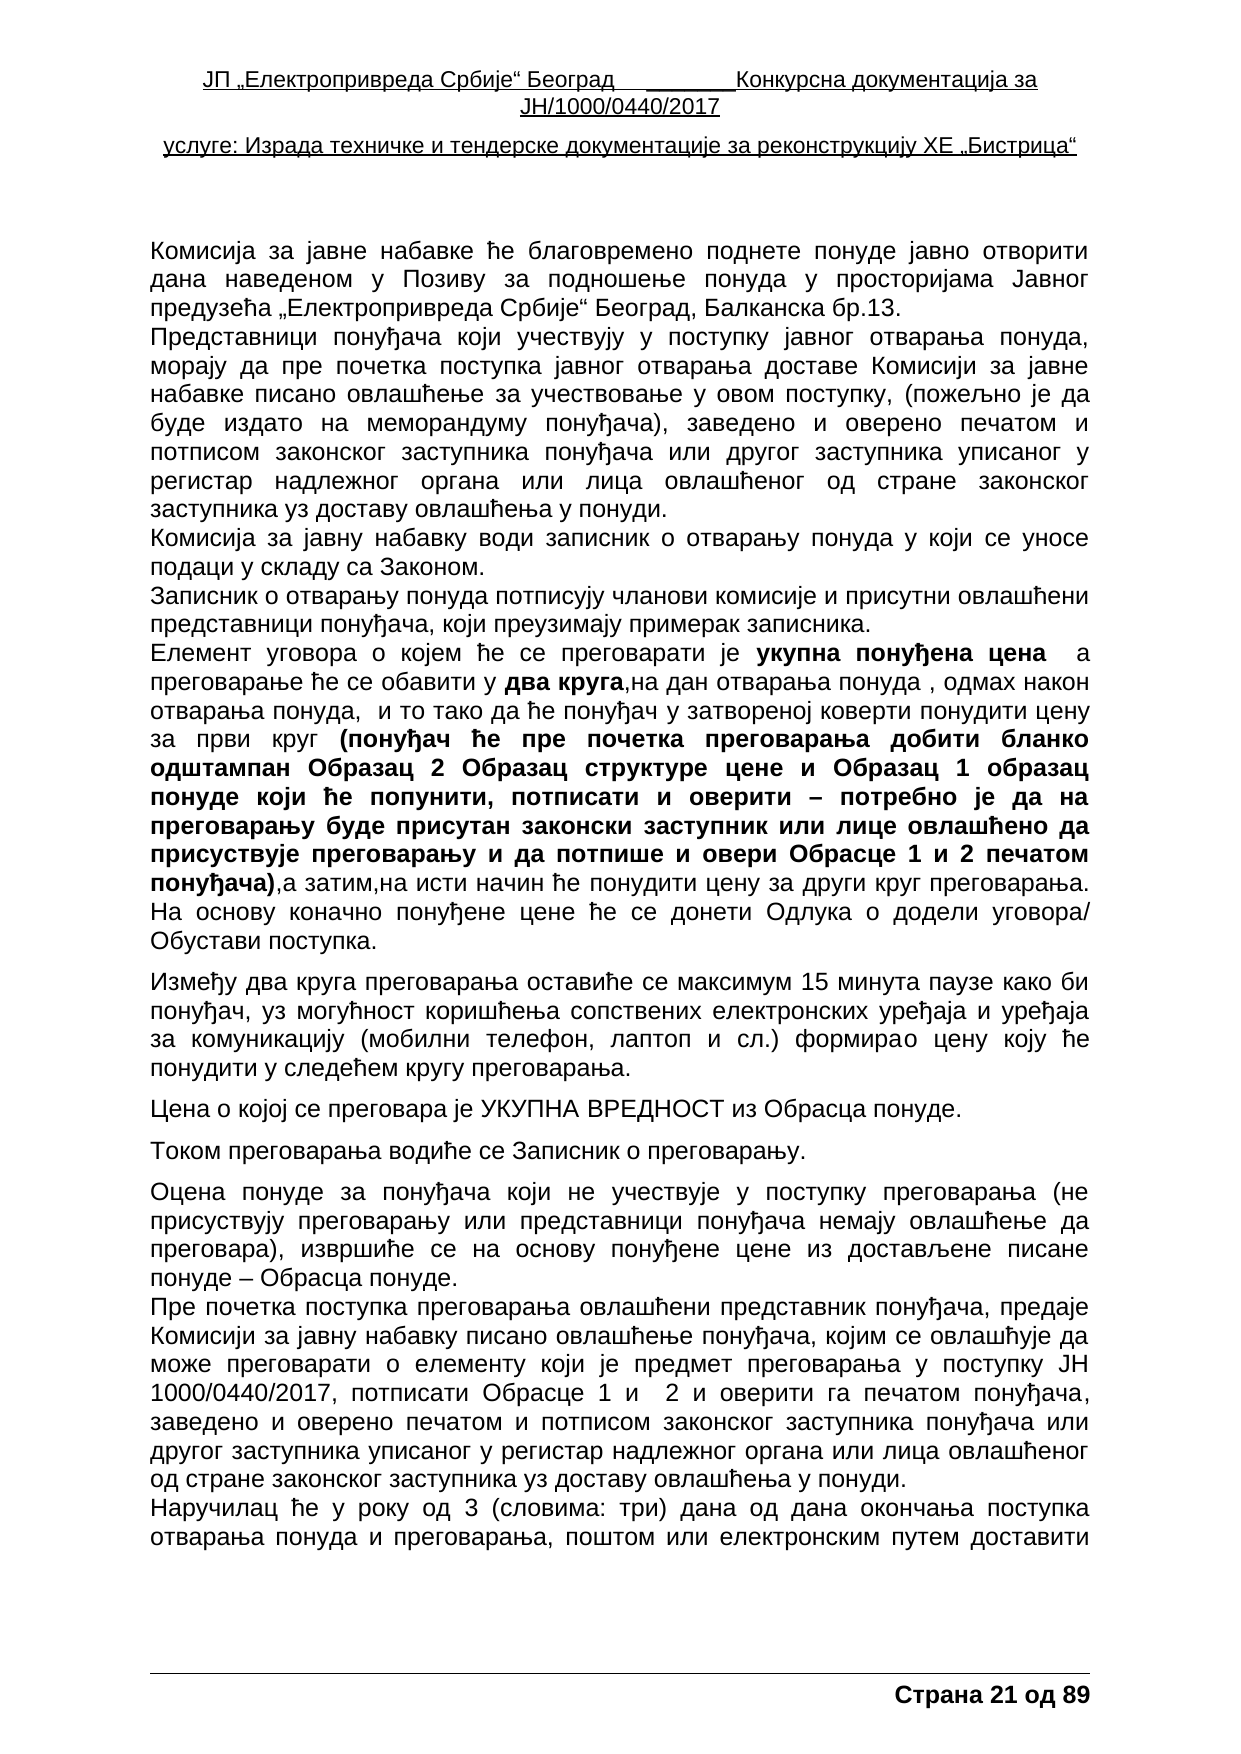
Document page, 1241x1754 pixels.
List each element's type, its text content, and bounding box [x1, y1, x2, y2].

text Цена о којој се преговара је УКУПНА ВРЕДНОСТ из Обрасца понуде. [150, 1094, 1090, 1123]
text Комисија за јавну набавку води записник о отварању понуда у који се уносе подаци у складу са Законом. [150, 523, 1090, 581]
text Представници понуђача који учествују у поступку јавног отварања понуда, морају да пре почетка поступка јавног отварања доставе Комисији за јавне набавке писано овлашћење за учествовање у овом поступку, (пожељно је да буде издато на меморандуму понуђача), заведено и оверено печатом и потписом законског заступника понуђача или другог заступника уписаног у регистар надлежног органа или лица овлашћеног од стране законског заступника уз доставу овлашћења у понуди. [150, 322, 1090, 523]
text Елемент уговора о којем ће се преговарати је укупна понуђена цена а преговарање ће се обавити у два круга,на дан отварања понуда , одмах након отварања понуда, и то тако да ће понуђач у затвореној коверти понудити цену за први круг (понуђач ће пре почетка преговарања добити бланко одштампан Образац 2 Образац структуре цене и Образац 1 образац понуде који ће попунити, потписати и оверити – потребно је да на преговарању буде присутан законски заступник или лице овлашћено да присуствује преговарању и да потпише и овери Обрасце 1 и 2 печатом понуђача),а затим,на исти начин ће понудити цену за други круг преговарања. На основу коначно понуђене цене ће се донети Одлука о додели уговора/ Обустави поступка. [150, 638, 1090, 954]
text Комисија за јавне набавке ће благовремено поднете понуде јавно отворити дана наведеном у Позиву за подношење понуда у просторијама Јавног предузећа „Електропривреда Србије“ Београд, Балканска бр.13. [150, 236, 1090, 322]
text Током преговарања водиће се Записник о преговарању. [150, 1136, 1090, 1164]
text Пре почетка поступка преговарања овлашћени представник понуђача, предаје Комисији за јавну набавку писано овлашћење понуђача, којим се овлашћује да може преговарати о елементу који је предмет преговарања у поступку ЈН 1000/0440/2017, потписати Обрасце 1 и 2 и оверити га печатом понуђача, заведено и оверено печатом и потписом законског заступника понуђача или другог заступника уписаног у регистар надлежног органа или лица овлашћеног од стране законског заступника уз доставу овлашћења у понуди. [150, 1292, 1090, 1493]
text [150, 1493, 1090, 1551]
text Оцена понуде за понуђача који не учествује у поступку преговарања (не присуствују преговарању или представници понуђача немају овлашћење да преговара), извршиће се на основу понуђене цене из достављене писане понуде – Обрасца понуде. [150, 1177, 1090, 1292]
text Записник о отварању понуда потписују чланови комисије и присутни овлашћени представници понуђача, који преузимају примерак записника. [150, 581, 1090, 638]
text Између два круга преговарања оставиће се максимум 15 минута паузе како би понуђач, уз могућност коришћења сопствених електронских уређаја и уређаја за комуникацију (мобилни телефон, лаптоп и сл.) формирао цену коју ће понудити у следећем кругу преговарања. [150, 967, 1090, 1082]
